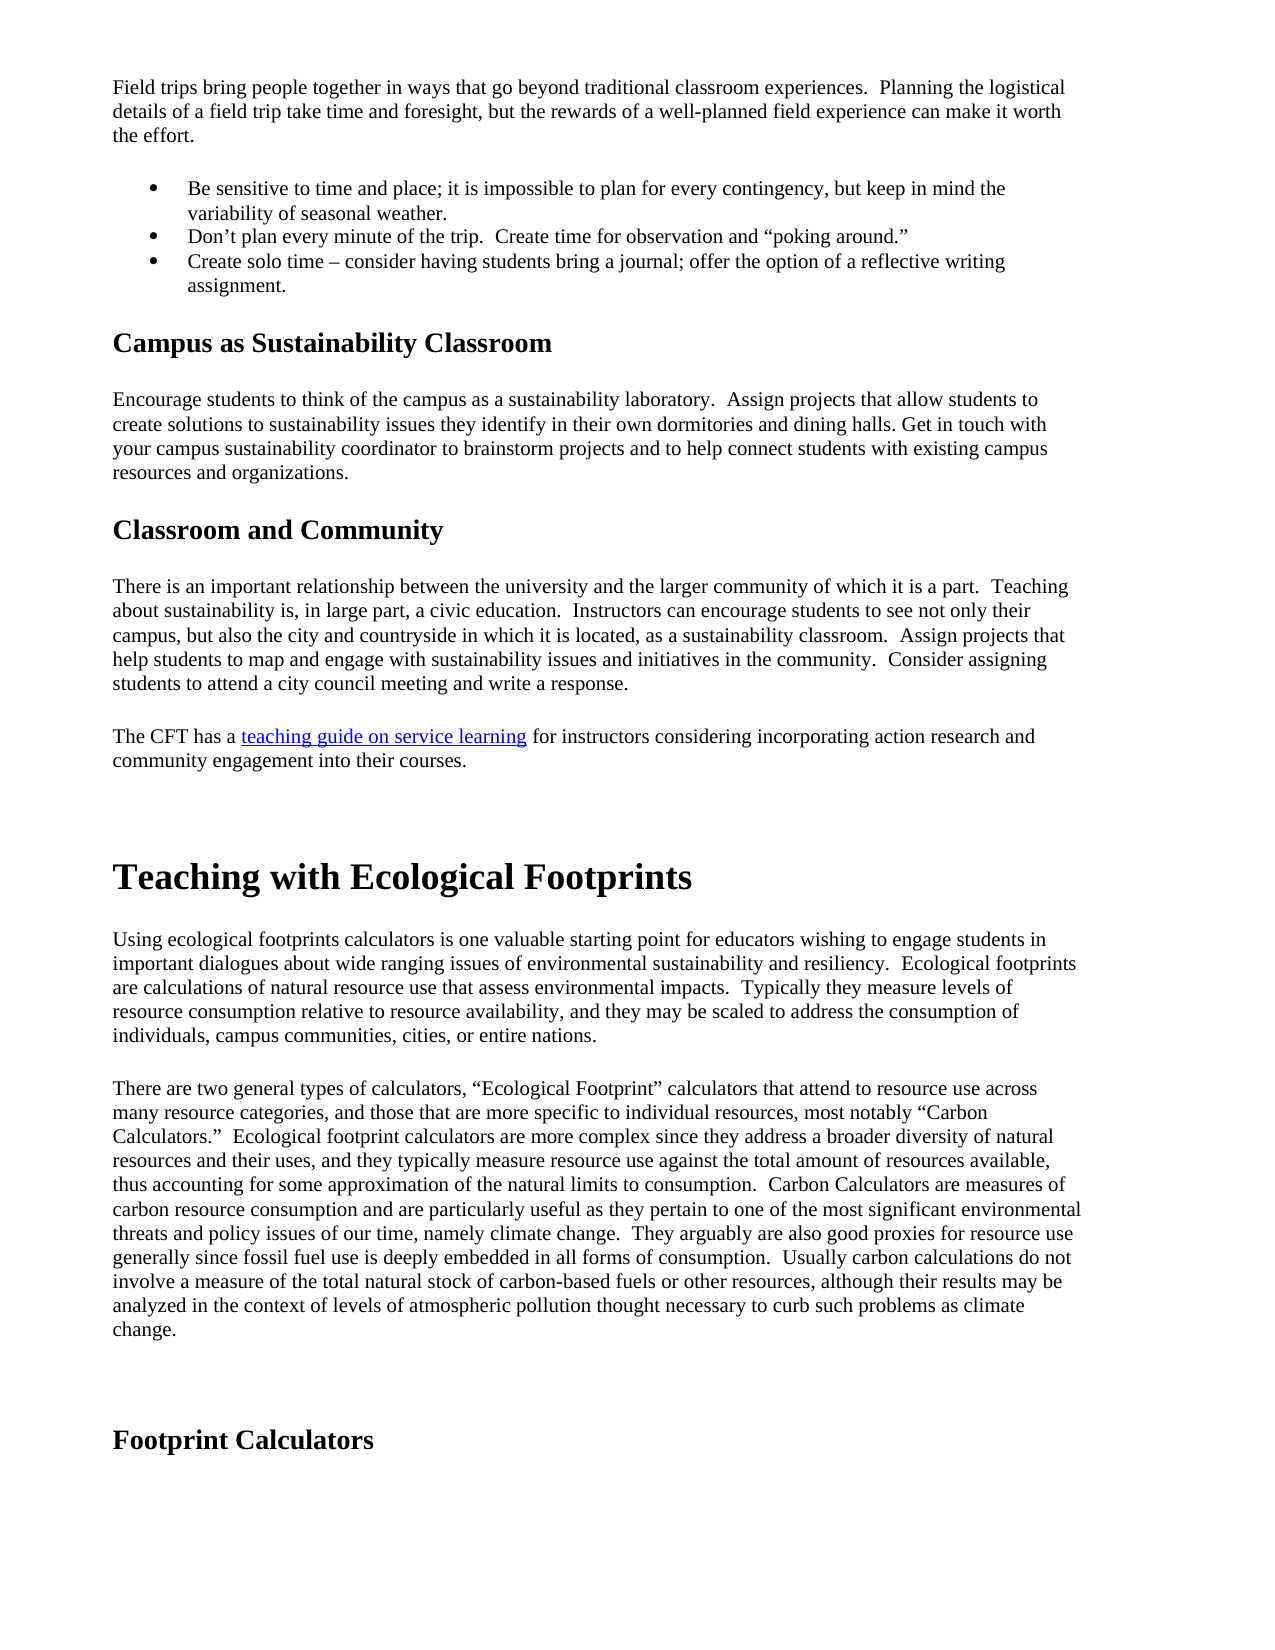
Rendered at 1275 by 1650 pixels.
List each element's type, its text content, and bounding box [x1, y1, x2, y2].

list Don’t plan every minute of the trip. Create time for observation and “poking around.” [150, 224, 1087, 248]
text Footprint Calculators [112, 1423, 1087, 1456]
list Create solo time – consider having students bring a journal; offer the option of a reflective writing assignment. [150, 248, 1087, 297]
text The CFT has a teaching guide on service learning for instructors considering incorporating action research and community engagement into their courses. [112, 724, 1087, 772]
list Be sensitive to time and place; it is impossible to plan for every contingency, but keep in mind the variability of seasonal weather. [150, 176, 1087, 224]
text There is an important relationship between the university and the larger community of which it is a part. Teaching about sustainability is, in large part, a civic education. Instructors can encourage students to see not only their campus, but also the city and countryside in which it is located, as a sustainability classroom. Assign projects that help students to map and engage with sustainability issues and initiatives in the community. Consider assigning students to attend a city council meeting and write a response. [112, 574, 1087, 695]
text Using ecological footprints calculators is one valuable starting point for educators wishing to engage students in important dialogues about wide ranging issues of environmental sustainability and resiliency. Ecological footprints are calculations of natural resource use that assess environmental impacts. Typically they measure levels of resource consumption relative to resource availability, and they may be scaled to address the consumption of individuals, campus communities, cities, or entire nations. [112, 927, 1087, 1047]
text Teaching with Ecological Footprints [112, 854, 1087, 897]
text There are two general types of calculators, “Ecological Footprint” calculators that attend to resource use across many resource categories, and those that are more specific to individual resources, most notably “Carbon Calculators.” Ecological footprint calculators are more complex since they address a broader diversity of natural resources and their uses, and they typically measure resource use against the total amount of resources available, thus accounting for some approximation of the natural limits to consumption. Carbon Calculators are measures of carbon resource consumption and are particularly useful as they pertain to one of the most significant environmental threats and policy issues of our time, namely climate change. They arguably are also good proxies for resource use generally since fossil fuel use is deeply embedded in all forms of consumption. Usually carbon calculations do not involve a measure of the total natural stock of carbon-based fuels or other resources, although their results may be analyzed in the context of levels of atmospheric pollution thought necessary to curb such problems as climate change. [112, 1076, 1087, 1341]
text Classroom and Community [112, 513, 1087, 545]
text Encourage students to think of the campus as a sustainability laboratory. Assign projects that allow students to create solutions to sustainability issues they identify in their own dormitories and dining halls. Get in touch with your campus sustainability coordinator to brainstorm projects and to help connect students with existing campus resources and organizations. [112, 387, 1087, 484]
text Field trips bring people together in ways that go beyond traditional classroom experiences. Planning the logistical details of a field trip take time and foresight, but the rewards of a well-planned field experience can make it worth the effort. [112, 75, 1087, 147]
text Campus as Sustainability Classroom [112, 326, 1087, 358]
